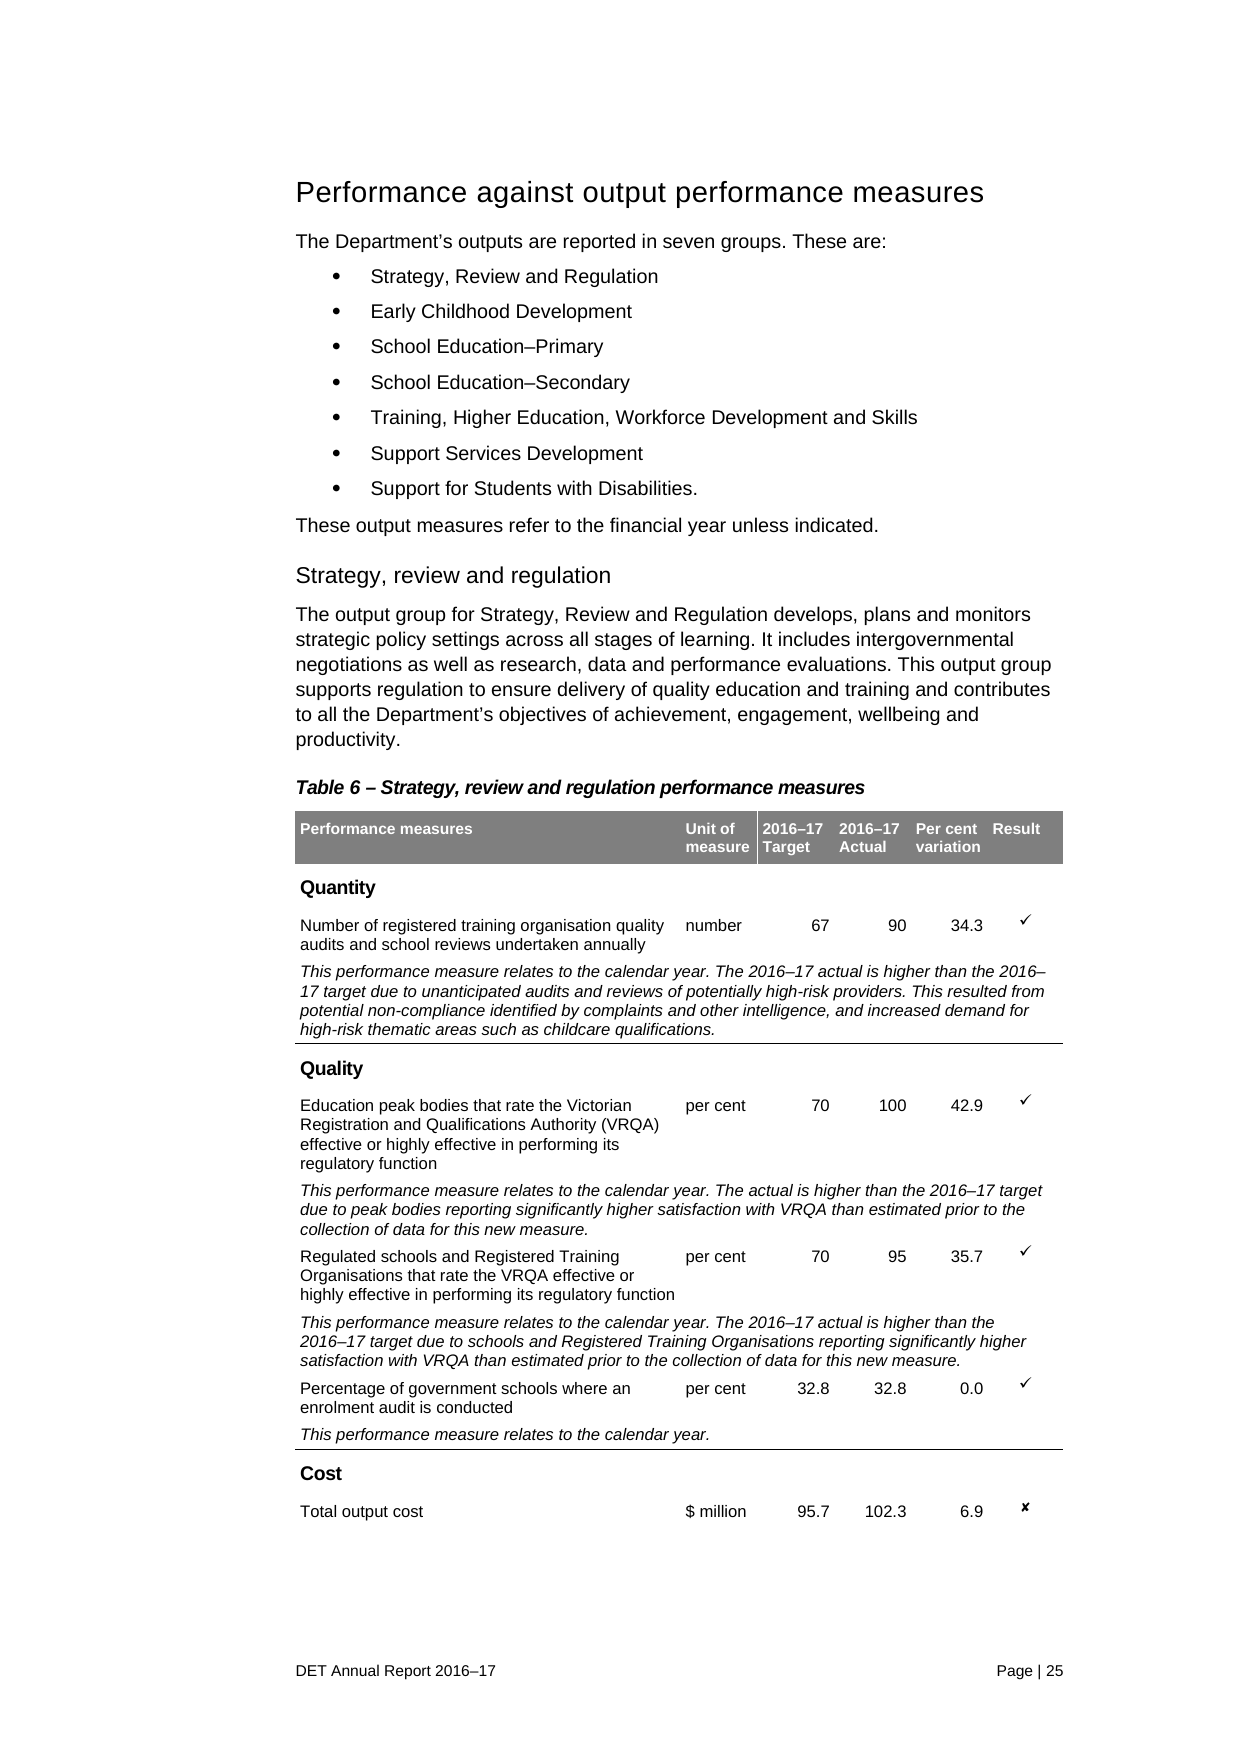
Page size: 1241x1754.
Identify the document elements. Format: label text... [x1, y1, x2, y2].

table_cell 32.8 [758, 1374, 834, 1421]
table_cell This performance measure relates to the calendar year. The 2016–17 actual is higher than the 2016–17 target due to unanticipated audits and reviews of potentially high-risk providers. This resulted from potential non-compliance identified by complaints and other intelligence, and increased demand for high-risk thematic areas such as childcare qualifications. [295, 958, 1063, 1043]
table_header Result [988, 811, 1063, 864]
table_cell 35.7 [911, 1243, 988, 1308]
subtitle Performance against output performance measures [295, 175, 1063, 208]
text These output measures refer to the financial year unless indicated. [295, 512, 1063, 537]
table_cell 100 [834, 1092, 911, 1177]
table_cell Total output cost [295, 1497, 681, 1525]
text The Department’s outputs are reported in seven groups. These are: [295, 227, 1063, 252]
text Support Services Development [333, 441, 1063, 464]
table_cell [988, 1243, 1063, 1308]
text The output group for Strategy, Review and Regulation develops, plans and monitors strategic policy settings across all stages of learning. It includes intergovernmental negotiations as well as research, data and performance evaluations. This output group supports regulation to ensure delivery of quality education and training and contributes to all the Department’s objectives of achievement, engagement, wellbeing and productivity. [295, 601, 1063, 751]
table_cell $ million [681, 1497, 757, 1525]
table_cell 0.0 [911, 1374, 988, 1421]
table_cell This performance measure relates to the calendar year. The 2016–17 actual is higher than the 2016–17 target due to schools and Registered Training Organisations reporting significantly higher satisfaction with VRQA than estimated prior to the collection of data for this new measure. [295, 1309, 1063, 1374]
text Strategy, Review and Regulation [333, 265, 1063, 288]
table_cell [988, 1374, 1063, 1421]
subtitle Strategy, review and regulation [295, 562, 1063, 588]
table_cell Regulated schools and Registered Training Organisations that rate the VRQA effective or highly effective in performing its regulatory function [295, 1243, 681, 1308]
table_cell per cent [681, 1374, 757, 1421]
table_header Performance measures [295, 811, 681, 864]
table_cell [988, 911, 1063, 958]
table_cell number [681, 911, 757, 958]
table_cell 95 [834, 1243, 911, 1308]
table_cell per cent [681, 1092, 757, 1177]
table_cell 102.3 [834, 1497, 911, 1525]
table_cell 90 [834, 911, 911, 958]
text Support for Students with Disabilities. [333, 477, 1063, 499]
table_cell 67 [758, 911, 834, 958]
table_cell Education peak bodies that rate the Victorian Registration and Qualifications Authority (VRQA) effective or highly effective in performing its regulatory function [295, 1092, 681, 1177]
text School Education–Secondary [333, 371, 1063, 393]
table_cell [988, 1497, 1063, 1525]
table_cell 6.9 [911, 1497, 988, 1525]
table_header Per cent variation [911, 811, 988, 864]
table_cell 34.3 [911, 911, 988, 958]
table_cell Quantity [295, 864, 1063, 911]
text School Education–Primary [333, 335, 1063, 358]
table_header 2016–17 Actual [834, 811, 911, 864]
table_header Unit of measure [681, 811, 757, 864]
table_cell This performance measure relates to the calendar year. The actual is higher than the 2016–17 target due to peak bodies reporting significantly higher satisfaction with VRQA than estimated prior to the collection of data for this new measure. [295, 1177, 1063, 1243]
table_cell [988, 1092, 1063, 1177]
table_cell 42.9 [911, 1092, 988, 1177]
subtitle Table 7 – Strategy, review and regulation performance measures [295, 776, 1063, 798]
table_cell 32.8 [834, 1374, 911, 1421]
table_cell 70 [758, 1243, 834, 1308]
table_cell Percentage of government schools where an enrolment audit is conducted [295, 1374, 681, 1421]
table_cell Cost [295, 1450, 1063, 1497]
table_cell This performance measure relates to the calendar year. [295, 1421, 1063, 1448]
text Early Childhood Development [333, 300, 1063, 323]
table_cell Number of registered training organisation quality audits and school reviews undertaken annually [295, 911, 681, 958]
table_cell per cent [681, 1243, 757, 1308]
table_cell Quality [295, 1044, 1063, 1092]
table_header 2016–17 Target [758, 811, 834, 864]
table_cell 95.7 [758, 1497, 834, 1525]
text Training, Higher Education, Workforce Development and Skills [333, 406, 1063, 429]
table_cell 70 [758, 1092, 834, 1177]
